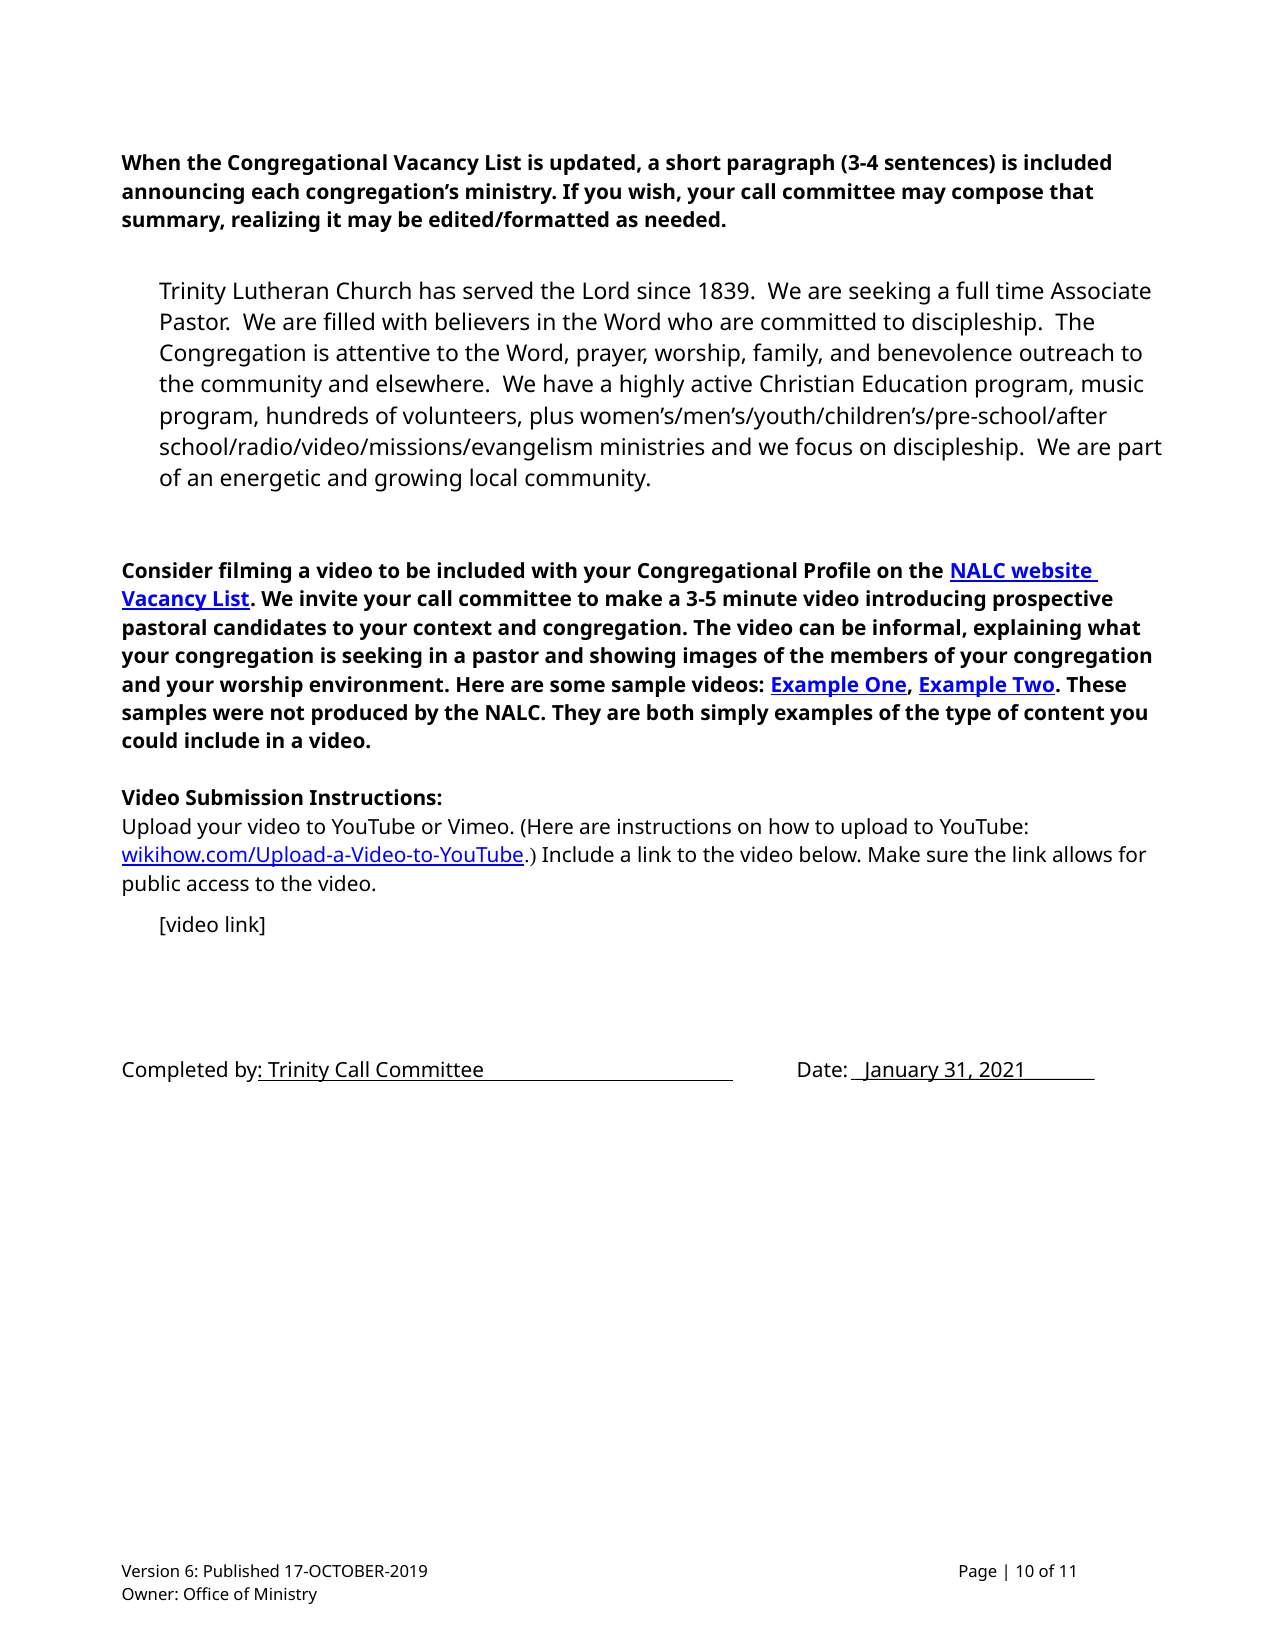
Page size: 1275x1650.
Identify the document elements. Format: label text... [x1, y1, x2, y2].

text Upload your video to YouTube or Vimeo. (Here are instructions on how to upload to YouTube: wikihow.com/Upload-a-Video-to-YouTube.) Include a link to the video below. Make sure the link allows for public access to the video. [121, 812, 1170, 897]
text Video Submission Instructions: [121, 783, 1170, 812]
text When the Congregational Vacancy List is updated, a short paragraph (3-4 sentences) is included announcing each congregation’s ministry. If you wish, your call committee may compose that summary, realizing it may be edited/formatted as needed. [121, 148, 1170, 234]
text Consider filming a video to be included with your Congregational Profile on the NALC website Vacancy List. We invite your call committee to make a 3-5 minute video introducing prospective pastoral candidates to your context and congregation. The video can be informal, explaining what your congregation is seeking in a pastor and showing images of the members of your congregation and your worship environment. Here are some sample videos: Example One, Example Two. These samples were not produced by the NALC. They are both simply examples of the type of content you could include in a video. [121, 556, 1170, 755]
list Trinity Lutheran Church has served the Lord since 1839. We are seeking a full time Associate Pastor. We are filled with believers in the Word who are committed to discipleship. The Congregation is attentive to the Word, prayer, worship, family, and benevolence outreach to the community and elsewhere. We have a highly active Christian Education program, music program, hundreds of volunteers, plus women’s/men’s/youth/children’s/pre-school/after school/radio/video/missions/evangelism ministries and we focus on discipleship. We are part of an energetic and growing local community. [159, 275, 1170, 493]
list [video link] [159, 910, 1170, 938]
text Completed by: Trinity Call Committee Date: January 31, 2021 [121, 1055, 1170, 1083]
